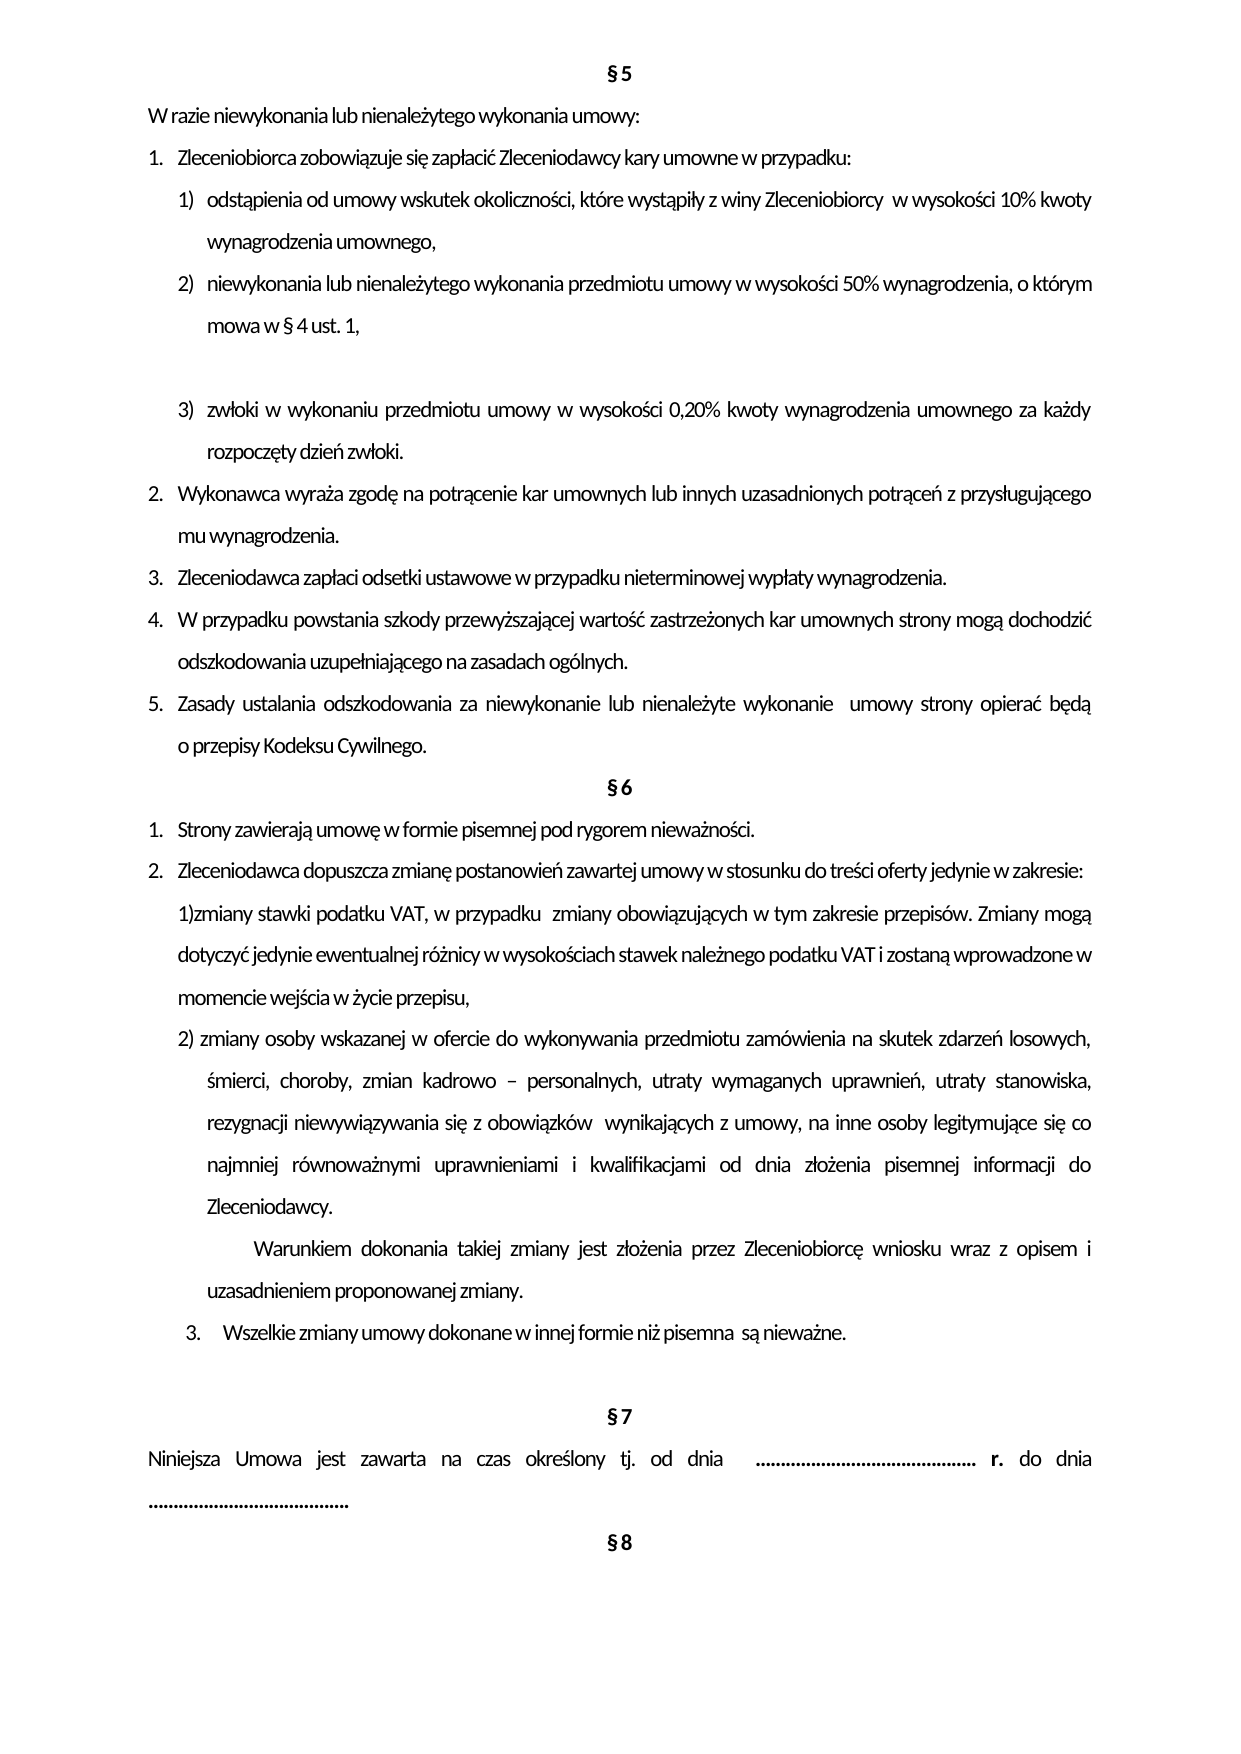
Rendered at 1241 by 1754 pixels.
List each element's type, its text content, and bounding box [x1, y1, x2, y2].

list Zleceniodawca zapłaci odsetki ustawowe w przypadku nieterminowej wypłaty wynagrodzenia. [148, 563, 1093, 591]
text § 7 [148, 1402, 1093, 1430]
text Niniejsza Umowa jest zawarta na czas określony tj. od dnia …………………………………….. r. do dnia …………………………………. [148, 1444, 1093, 1514]
list odstąpienia od umowy wskutek okoliczności, które wystąpiły z winy Zleceniobiorcy w wysokości 10% kwoty wynagrodzenia umownego, [177, 185, 1093, 255]
list Strony zawierają umowę w formie pisemnej pod rygorem nieważności. [148, 815, 1093, 843]
text W razie niewykonania lub nienależytego wykonania umowy: [148, 101, 1093, 129]
text § 5 [148, 59, 1093, 87]
text 1)zmiany stawki podatku VAT, w przypadku zmiany obowiązujących w tym zakresie przepisów. Zmiany mogą dotyczyć jedynie ewentualnej różnicy w wysokościach stawek należnego podatku VAT i zostaną wprowadzone w momencie wejścia w życie przepisu, [177, 899, 1093, 1011]
list Wykonawca wyraża zgodę na potrącenie kar umownych lub innych uzasadnionych potrąceń z przysługującego mu wynagrodzenia. [148, 479, 1093, 549]
list Zleceniodawca dopuszcza zmianę postanowień zawartej umowy w stosunku do treści oferty jedynie w zakresie: [148, 857, 1093, 885]
list niewykonania lub nienależytego wykonania przedmiotu umowy w wysokości 50% wynagrodzenia, o którym mowa w § 4 ust. 1, [177, 269, 1093, 339]
text 2) zmiany osoby wskazanej w ofercie do wykonywania przedmiotu zamówienia na skutek zdarzeń losowych, śmierci, choroby, zmian kadrowo – personalnych, utraty wymaganych uprawnień, utraty stanowiska, rezygnacji niewywiązywania się z obowiązków wynikających z umowy, na inne osoby legitymujące się co najmniej równoważnymi uprawnieniami i kwalifikacjami od dnia złożenia pisemnej informacji do Zleceniodawcy. [177, 1024, 1093, 1221]
text § 6 [148, 773, 1093, 801]
list zwłoki w wykonaniu przedmiotu umowy w wysokości 0,20% kwoty wynagrodzenia umownego za każdy rozpoczęty dzień zwłoki. [177, 395, 1093, 465]
list Zleceniobiorca zobowiązuje się zapłacić Zleceniodawcy kary umowne w przypadku: [148, 143, 1093, 171]
list Wszelkie zmiany umowy dokonane w innej formie niż pisemna są nieważne. [185, 1318, 1093, 1346]
text Warunkiem dokonania takiej zmiany jest złożenia przez Zleceniobiorcę wniosku wraz z opisem i uzasadnieniem proponowanej zmiany. [177, 1234, 1093, 1304]
list W przypadku powstania szkody przewyższającej wartość zastrzeżonych kar umownych strony mogą dochodzić odszkodowania uzupełniającego na zasadach ogólnych. [148, 605, 1093, 675]
text § 8 [148, 1528, 1093, 1556]
list Zasady ustalania odszkodowania za niewykonanie lub nienależyte wykonanie umowy strony opierać będą o przepisy Kodeksu Cywilnego. [148, 689, 1093, 759]
